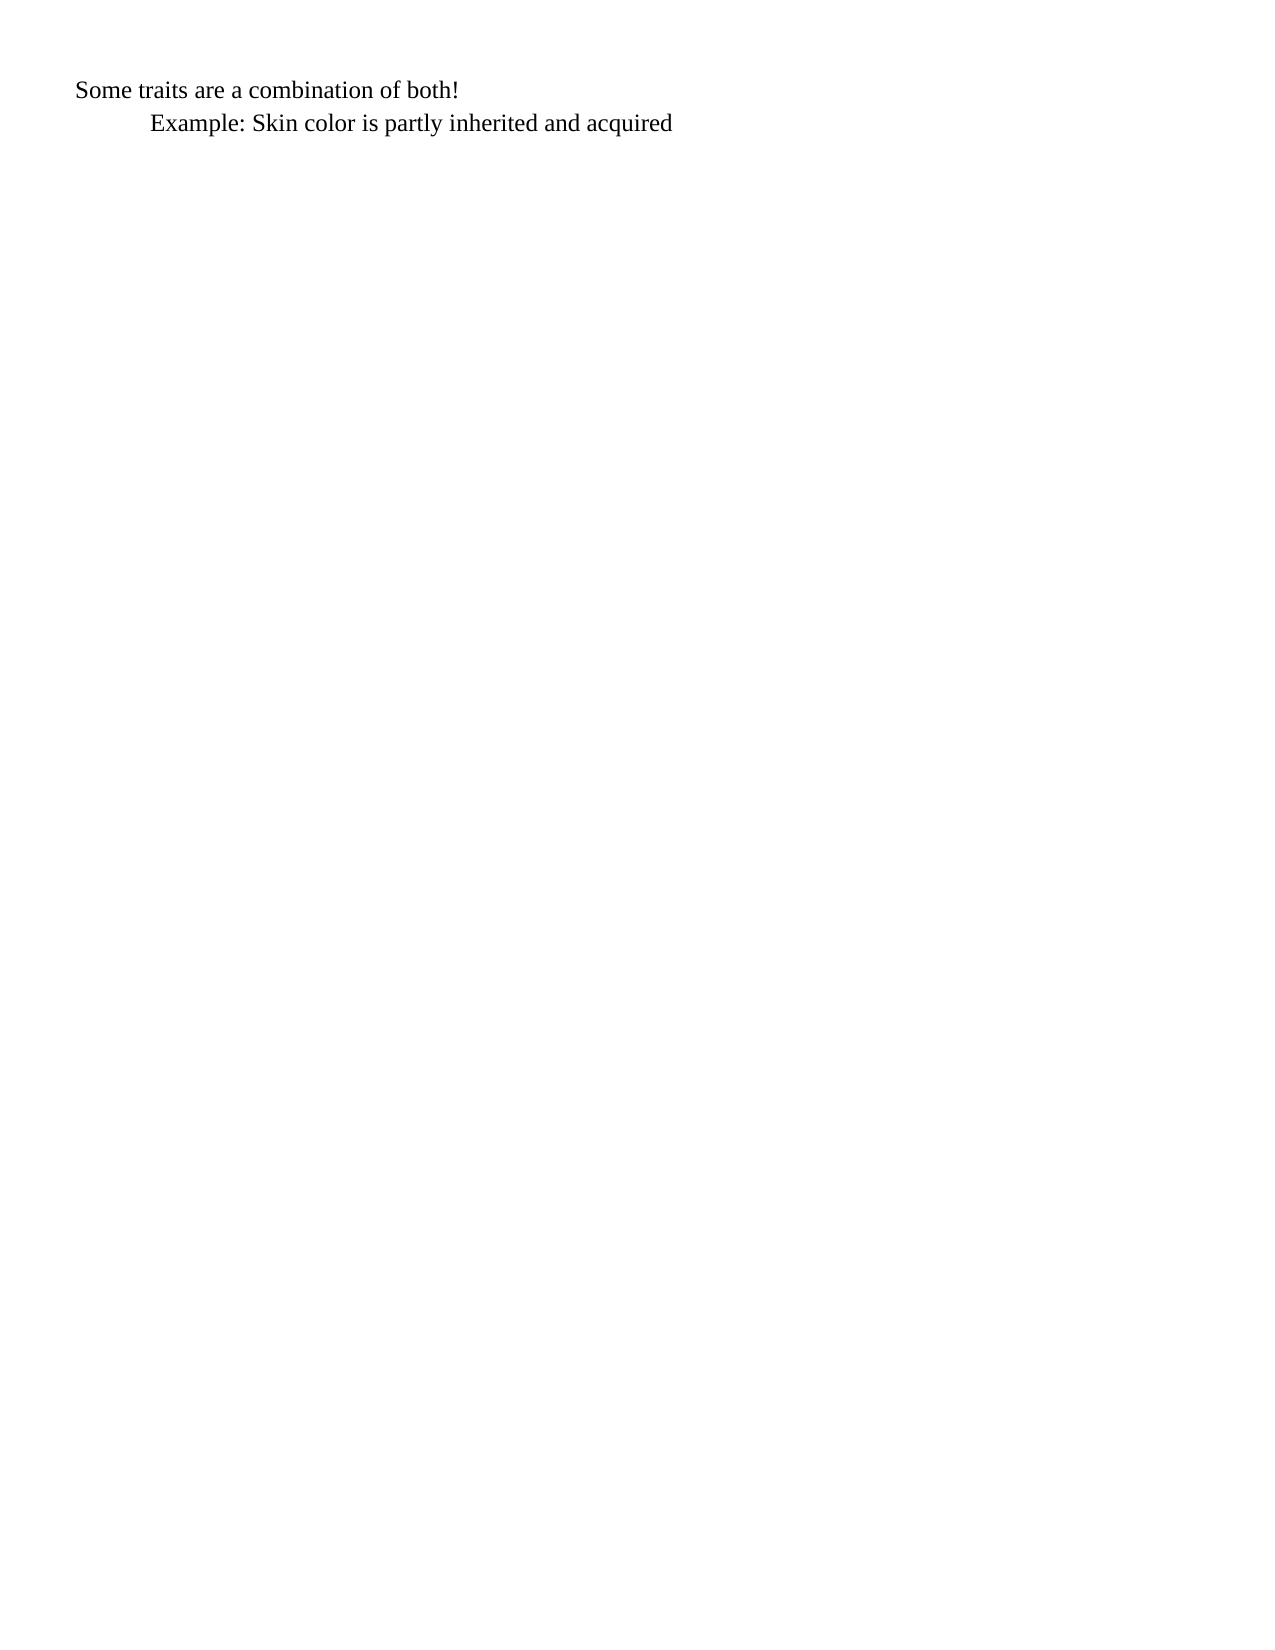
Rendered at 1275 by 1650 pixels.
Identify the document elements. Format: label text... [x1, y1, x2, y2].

text Example: Skin color is partly inherited and acquired [75, 108, 1200, 137]
text Some traits are a combination of both! [75, 75, 1200, 104]
